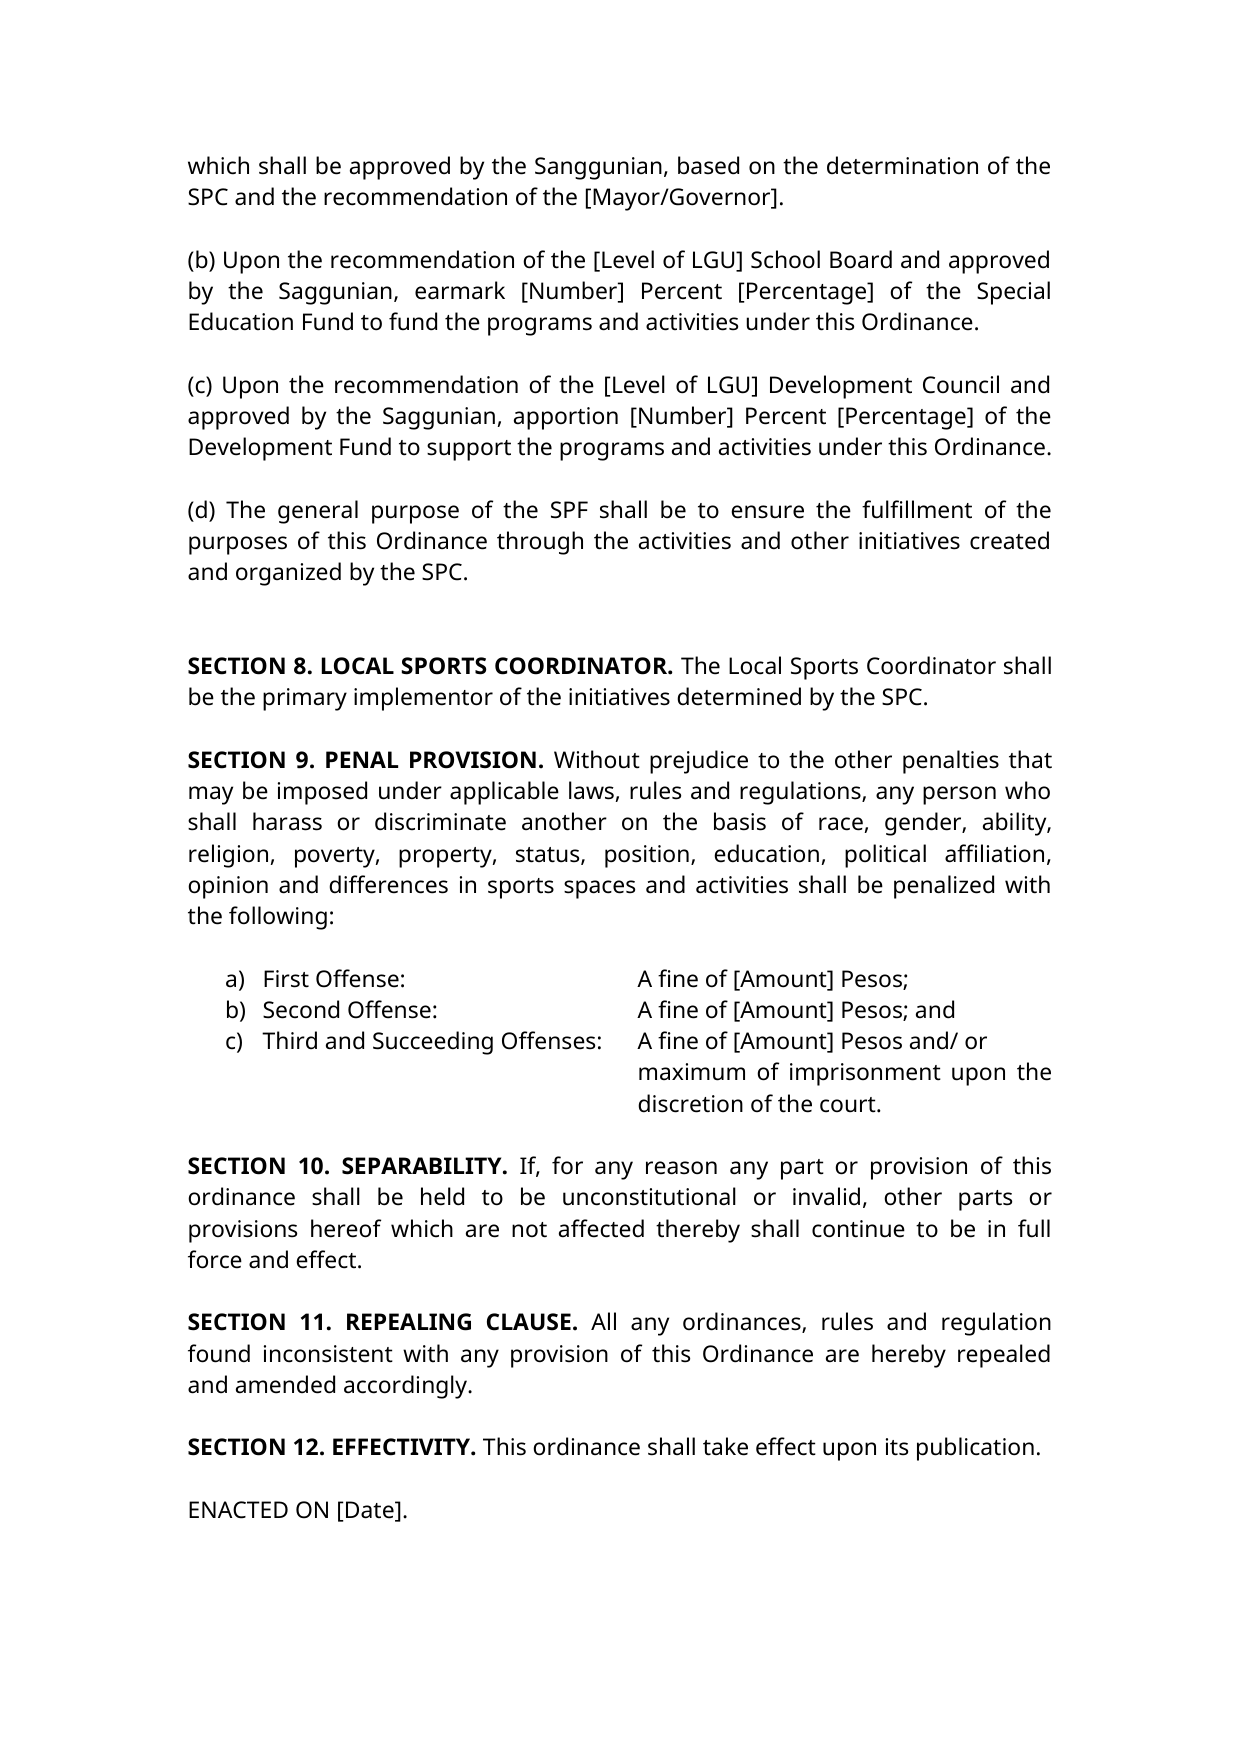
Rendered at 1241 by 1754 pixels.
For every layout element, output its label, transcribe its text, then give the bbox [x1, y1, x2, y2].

list Third and Succeeding Offenses: A fine of [Amount] Pesos and/ or [225, 1025, 1053, 1056]
list First Offense: A fine of [Amount] Pesos; [225, 962, 1053, 994]
list maximum of imprisonment upon the discretion of the court. [637, 1056, 1053, 1119]
text (c) Upon the recommendation of the [Level of LGU] Development Council and approved by the Saggunian, apportion [Number] Percent [Percentage] of the Development Fund to support the programs and activities under this Ordinance. [187, 369, 1053, 462]
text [187, 150, 1053, 212]
text SECTION 11. REPEALING CLAUSE. All any ordinances, rules and regulation found inconsistent with any provision of this Ordinance are hereby repealed and amended accordingly. [187, 1306, 1053, 1400]
text ENACTED ON [Date]. [187, 1494, 1053, 1525]
text SECTION 12. EFFECTIVITY. This ordinance shall take effect upon its publication. [187, 1431, 1053, 1462]
text (d) The general purpose of the SPF shall be to ensure the fulfillment of the purposes of this Ordinance through the activities and other initiatives created and organized by the SPC. [187, 494, 1053, 587]
text SECTION 10. SEPARABILITY. If, for any reason any part or provision of this ordinance shall be held to be unconstitutional or invalid, other parts or provisions hereof which are not affected thereby shall continue to be in full force and effect. [187, 1150, 1053, 1275]
text SECTION 9. PENAL PROVISION. Without prejudice to the other penalties that may be imposed under applicable laws, rules and regulations, any person who shall harass or discriminate another on the basis of race, gender, ability, religion, poverty, property, status, position, education, political affiliation, opinion and differences in sports spaces and activities shall be penalized with the following: [187, 744, 1053, 931]
text SECTION 8. LOCAL SPORTS COORDINATOR. The Local Sports Coordinator shall be the primary implementor of the initiatives determined by the SPC. [187, 650, 1053, 712]
text (b) Upon the recommendation of the [Level of LGU] School Board and approved by the Saggunian, earmark [Number] Percent [Percentage] of the Special Education Fund to fund the programs and activities under this Ordinance. [187, 244, 1053, 337]
list Second Offense: A fine of [Amount] Pesos; and [225, 994, 1053, 1025]
